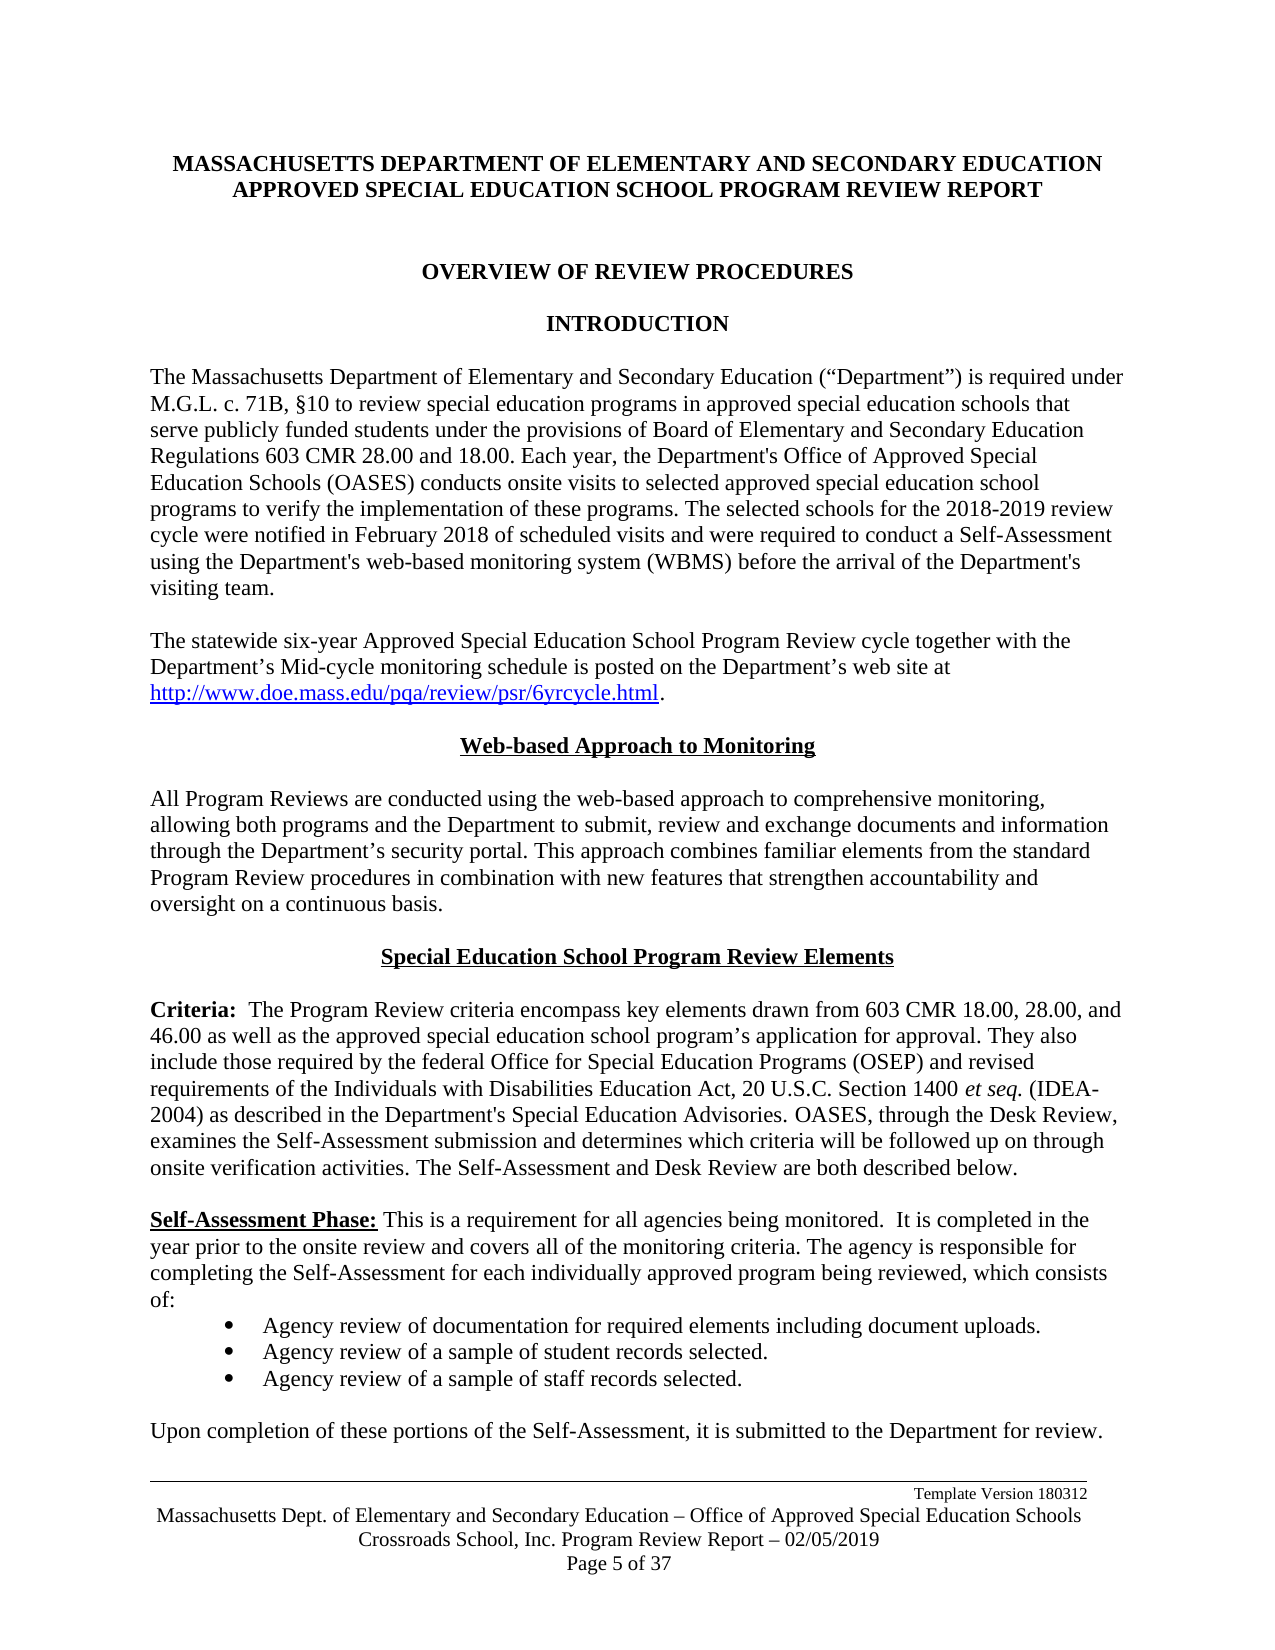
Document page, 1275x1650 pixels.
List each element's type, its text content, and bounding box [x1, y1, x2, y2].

subtitle APPROVED SPECIAL EDUCATION SCHOOL PROGRAM REVIEW REPORT [150, 176, 1125, 203]
subtitle OVERVIEW OF REVIEW PROCEDURES [150, 258, 1125, 284]
subtitle INTRODUCTION [150, 311, 1125, 337]
list Agency review of a sample of staff records selected. [225, 1365, 1125, 1391]
text The Massachusetts Department of Elementary and Secondary Education (“Department”) is required under M.G.L. c. 71B, §10 to review special education programs in approved special education schools that serve publicly funded students under the provisions of Board of Elementary and Secondary Education Regulations 603 CMR 28.00 and 18.00. Each year, the Department's Office of Approved Special Education Schools (OASES) conducts onsite visits to selected approved special education school programs to verify the implementation of these programs. The selected schools for the 2018-2019 review cycle were notified in February 2018 of scheduled visits and were required to conduct a Self-Assessment using the Department's web-based monitoring system (WBMS) before the arrival of the Department's visiting team. [150, 363, 1125, 600]
text Self-Assessment Phase: This is a requirement for all agencies being monitored. It is completed in the year prior to the onsite review and covers all of the monitoring criteria. The agency is responsible for completing the Self-Assessment for each individually approved program being reviewed, which consists of: [150, 1207, 1125, 1312]
text The statewide six-year Approved Special Education School Program Review cycle together with the Department’s Mid-cycle monitoring schedule is posted on the Department’s web site at http://www.doe.mass.edu/pqa/review/psr/6yrcycle.html. [150, 627, 1125, 706]
text Special Education School Program Review Elements [150, 943, 1125, 969]
text Criteria: The Program Review criteria encompass key elements drawn from 603 CMR 18.00, 28.00, and 46.00 as well as the approved special education school program’s application for approval. They also include those required by the federal Office for Special Education Programs (OSEP) and revised requirements of the Individuals with Disabilities Education Act, 20 U.S.C. Section 1400 et seq. (IDEA-2004) as described in the Department's Special Education Advisories. OASES, through the Desk Review, examines the Self-Assessment submission and determines which criteria will be followed up on through onsite verification activities. The Self-Assessment and Desk Review are both described below. [150, 996, 1125, 1180]
text All Program Reviews are conducted using the web-based approach to comprehensive monitoring, allowing both programs and the Department to submit, review and exchange documents and information through the Department’s security portal. This approach combines familiar elements from the standard Program Review procedures in combination with new features that strengthen accountability and oversight on a continuous basis. [150, 785, 1125, 917]
subtitle MASSACHUSETTS DEPARTMENT OF ELEMENTARY AND SECONDARY EDUCATION [150, 150, 1125, 176]
list Agency review of a sample of student records selected. [225, 1338, 1125, 1365]
text Web-based Approach to Monitoring [150, 732, 1125, 758]
list Agency review of documentation for required elements including document uploads. [225, 1312, 1125, 1338]
text Upon completion of these portions of the Self-Assessment, it is submitted to the Department for review. [150, 1417, 1125, 1444]
